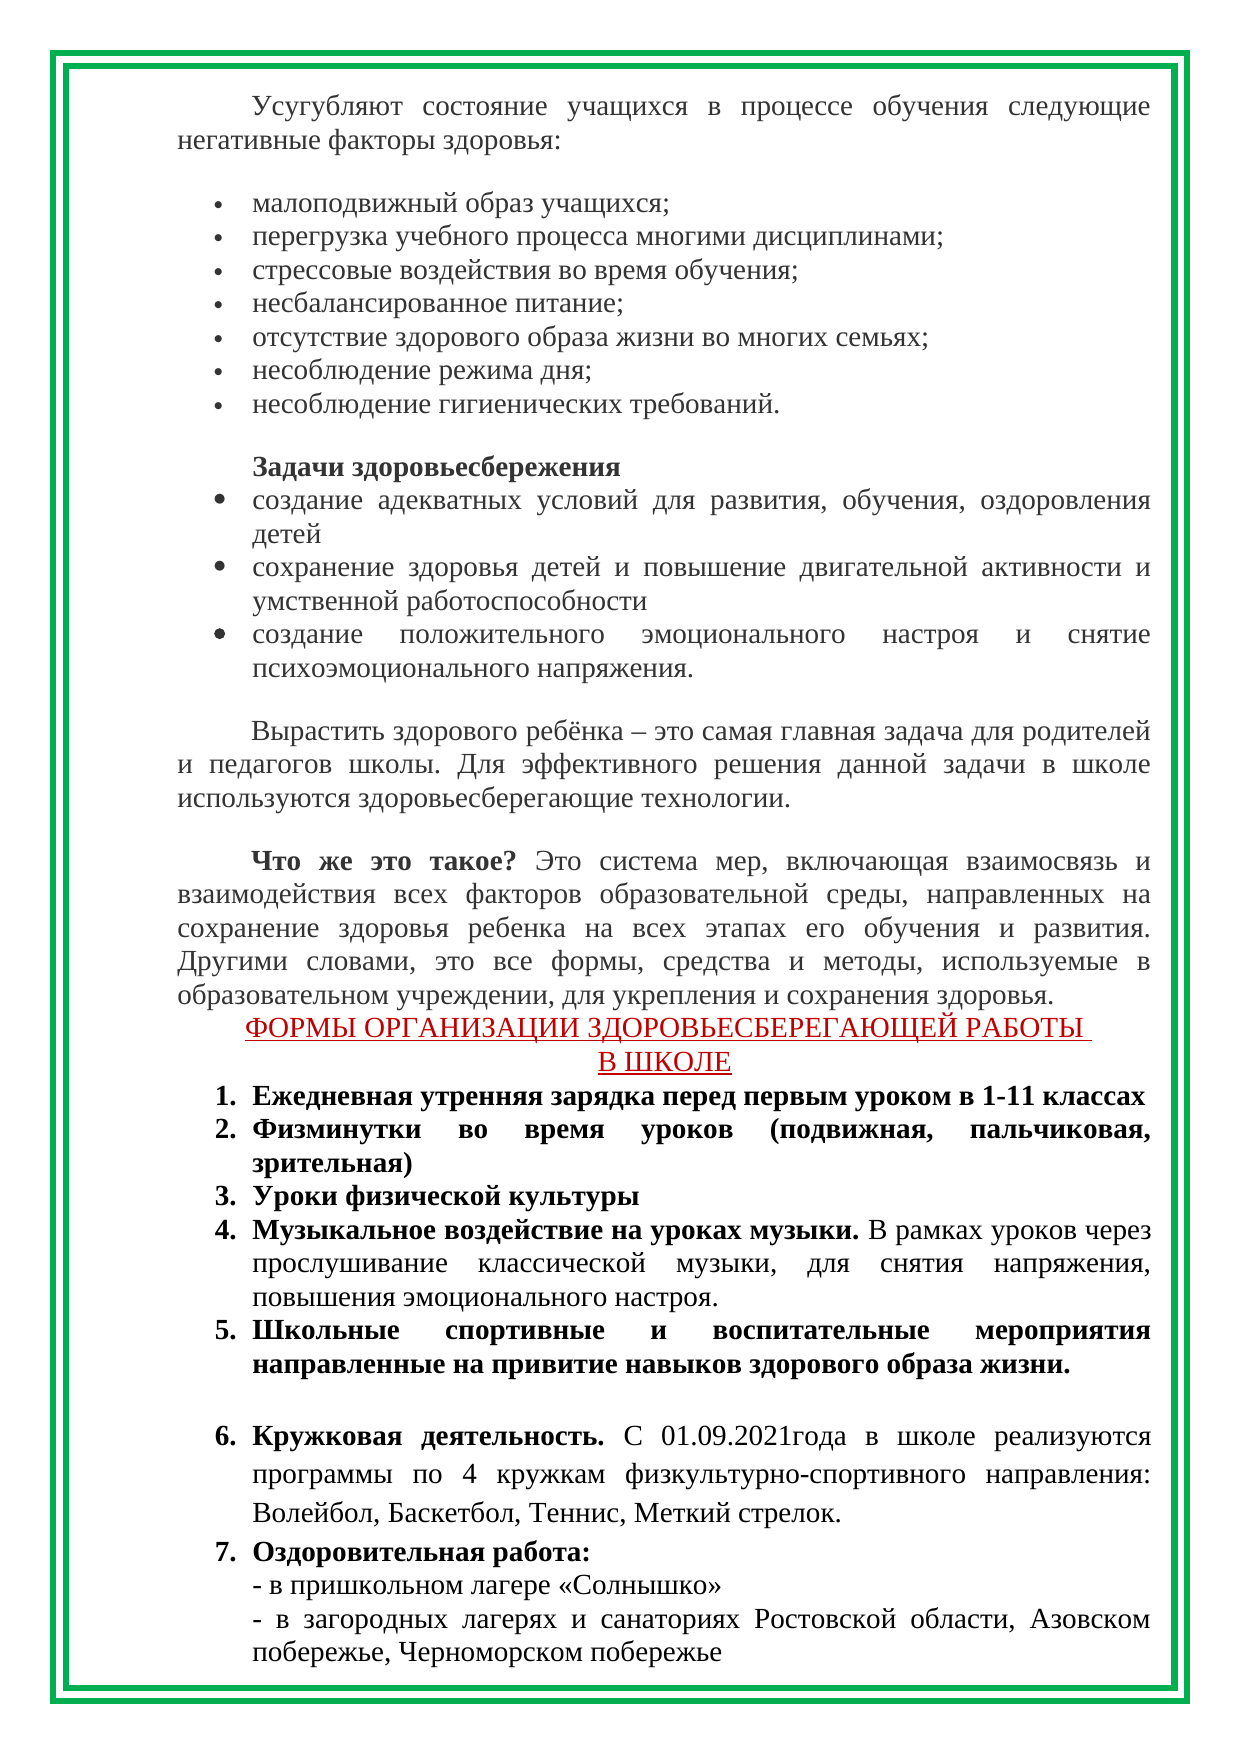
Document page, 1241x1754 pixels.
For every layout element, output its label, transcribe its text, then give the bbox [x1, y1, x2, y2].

text ФОРМЫ ОРГАНИЗАЦИИ ЗДОРОВЬЕСБЕРЕГАЮЩЕЙ РАБОТЫ [177, 1011, 1152, 1044]
list Ежедневная утренняя зарядка перед первым уроком в 1-11 классах [214, 1078, 1152, 1111]
text Вырастить здорового ребёнка – это самая главная задача для родителей и педагогов школы. Для эффективного решения данной задачи в школе используются здоровьесберегающие технологии. [177, 713, 1152, 814]
list отсутствие здорового образа жизни во многих семьях; [214, 319, 1152, 352]
list - в пришкольном лагере «Солнышко» [252, 1567, 1152, 1601]
list - в загородных лагерях и санаториях Ростовской области, Азовском побережье, Черноморском побережье [252, 1601, 1152, 1668]
list несоблюдение режима дня; [214, 352, 1152, 386]
text Что же это такое? Это система мер, включающая взаимосвязь и взаимодействия всех факторов образовательной среды, направленных на сохранение здоровья ребенка на всех этапах его обучения и развития. Другими словами, это все формы, средства и методы, используемые в образовательном учреждении, для укрепления и сохранения здоровья. [177, 843, 1152, 1011]
list создание положительного эмоционального настроя и снятие психоэмоционального напряжения. [214, 617, 1152, 684]
list Уроки физической культуры [214, 1178, 1152, 1212]
text Усугубляют состояние учащихся в процессе обучения следующие негативные факторы здоровья: [177, 88, 1152, 156]
list несбалансированное питание; [214, 285, 1152, 319]
list малоподвижный образ учащихся; [214, 185, 1152, 218]
list Оздоровительная работа: [214, 1534, 1152, 1567]
list Музыкальное воздействие на уроках музыки. В рамках уроков через прослушивание классической музыки, для снятия напряжения, повышения эмоционального настроя. [214, 1212, 1152, 1312]
list Задачи здоровьесбережения [252, 449, 1152, 482]
list создание адекватных условий для развития, обучения, оздоровления детей [214, 482, 1152, 549]
text В ШКОЛЕ [177, 1044, 1152, 1078]
list перегрузка учебного процесса многими дисциплинами; [214, 218, 1152, 252]
list сохранение здоровья детей и повышение двигательной активности и умственной работоспособности [214, 549, 1152, 617]
list Физминутки во время уроков (подвижная, пальчиковая, зрительная) [214, 1111, 1152, 1178]
list несоблюдение гигиенических требований. [214, 386, 1152, 419]
list стрессовые воздействия во время обучения; [214, 252, 1152, 285]
list Школьные спортивные и воспитательные мероприятия направленные на привитие навыков здорового образа жизни. [214, 1312, 1152, 1379]
list Кружковая деятельность. С 01.09.2021года в школе реализуются программы по 4 кружкам физкультурно-спортивного направления: Волейбол, Баскетбол, Теннис, Меткий стрелок. [214, 1418, 1152, 1529]
